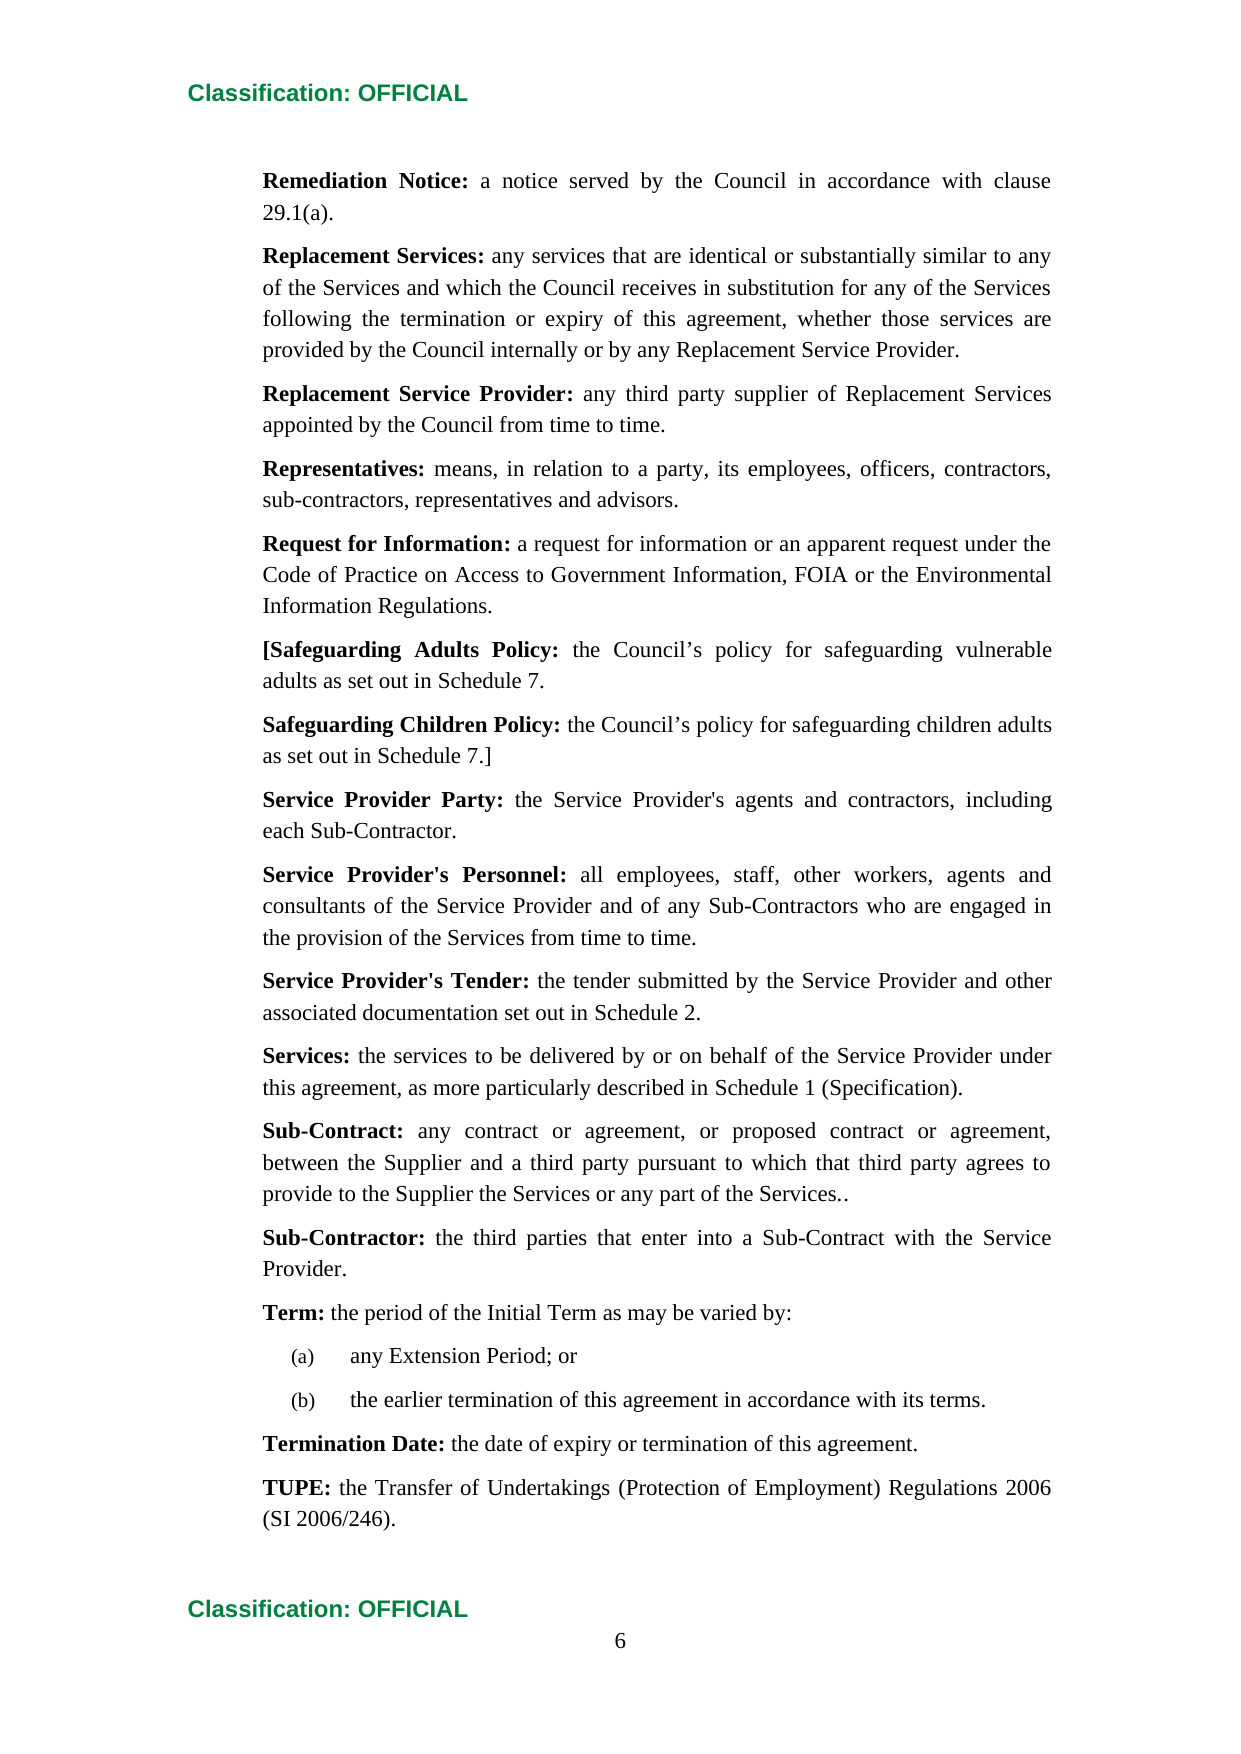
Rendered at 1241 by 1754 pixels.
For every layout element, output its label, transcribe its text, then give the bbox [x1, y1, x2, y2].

subtitle any Extension Period; or [291, 1337, 1053, 1369]
text Sub-Contractor: the third parties that enter into a Sub-Contract with the Service Provider. [262, 1219, 1053, 1281]
text Service Provider's Personnel: all employees, staff, other workers, agents and consultants of the Service Provider and of any Sub-Contractors who are engaged in the provision of the Services from time to time. [262, 856, 1053, 950]
subtitle the earlier termination of this agreement in accordance with its terms. [291, 1381, 1053, 1412]
text Service Provider Party: the Service Provider's agents and contractors, including each Sub-Contractor. [262, 781, 1053, 844]
text Request for Information: a request for information or an apparent request under the Code of Practice on Access to Government Information, FOIA or the Environmental Information Regulations. [262, 525, 1053, 619]
text Replacement Service Provider: any third party supplier of Replacement Services appointed by the Council from time to time. [262, 375, 1053, 437]
text TUPE: the Transfer of Undertakings (Protection of Employment) Regulations 2006 (SI 2006/246). [262, 1469, 1053, 1531]
text Termination Date: the date of expiry or termination of this agreement. [262, 1425, 1053, 1456]
text Sub-Contract: any contract or agreement, or proposed contract or agreement, between the Supplier and a third party pursuant to which that third party agrees to provide to the Supplier the Services or any part of the Services.. [262, 1112, 1053, 1206]
text [Safeguarding Adults Policy: the Council’s policy for safeguarding vulnerable adults as set out in Schedule 8. [262, 631, 1053, 694]
text Replacement Services: any services that are identical or substantially similar to any of the Services and which the Council receives in substitution for any of the Services following the termination or expiry of this agreement, whether those services are provided by the Council internally or by any Replacement Service Provider. [262, 237, 1053, 362]
text Term: the period of the Initial Term as may be varied by: [262, 1294, 1053, 1325]
text Safeguarding Children Policy: the Council’s policy for safeguarding children adults as set out in Schedule 8.] [262, 706, 1053, 769]
text Representatives: means, in relation to a party, its employees, officers, contractors, sub-contractors, representatives and advisors. [262, 450, 1053, 512]
